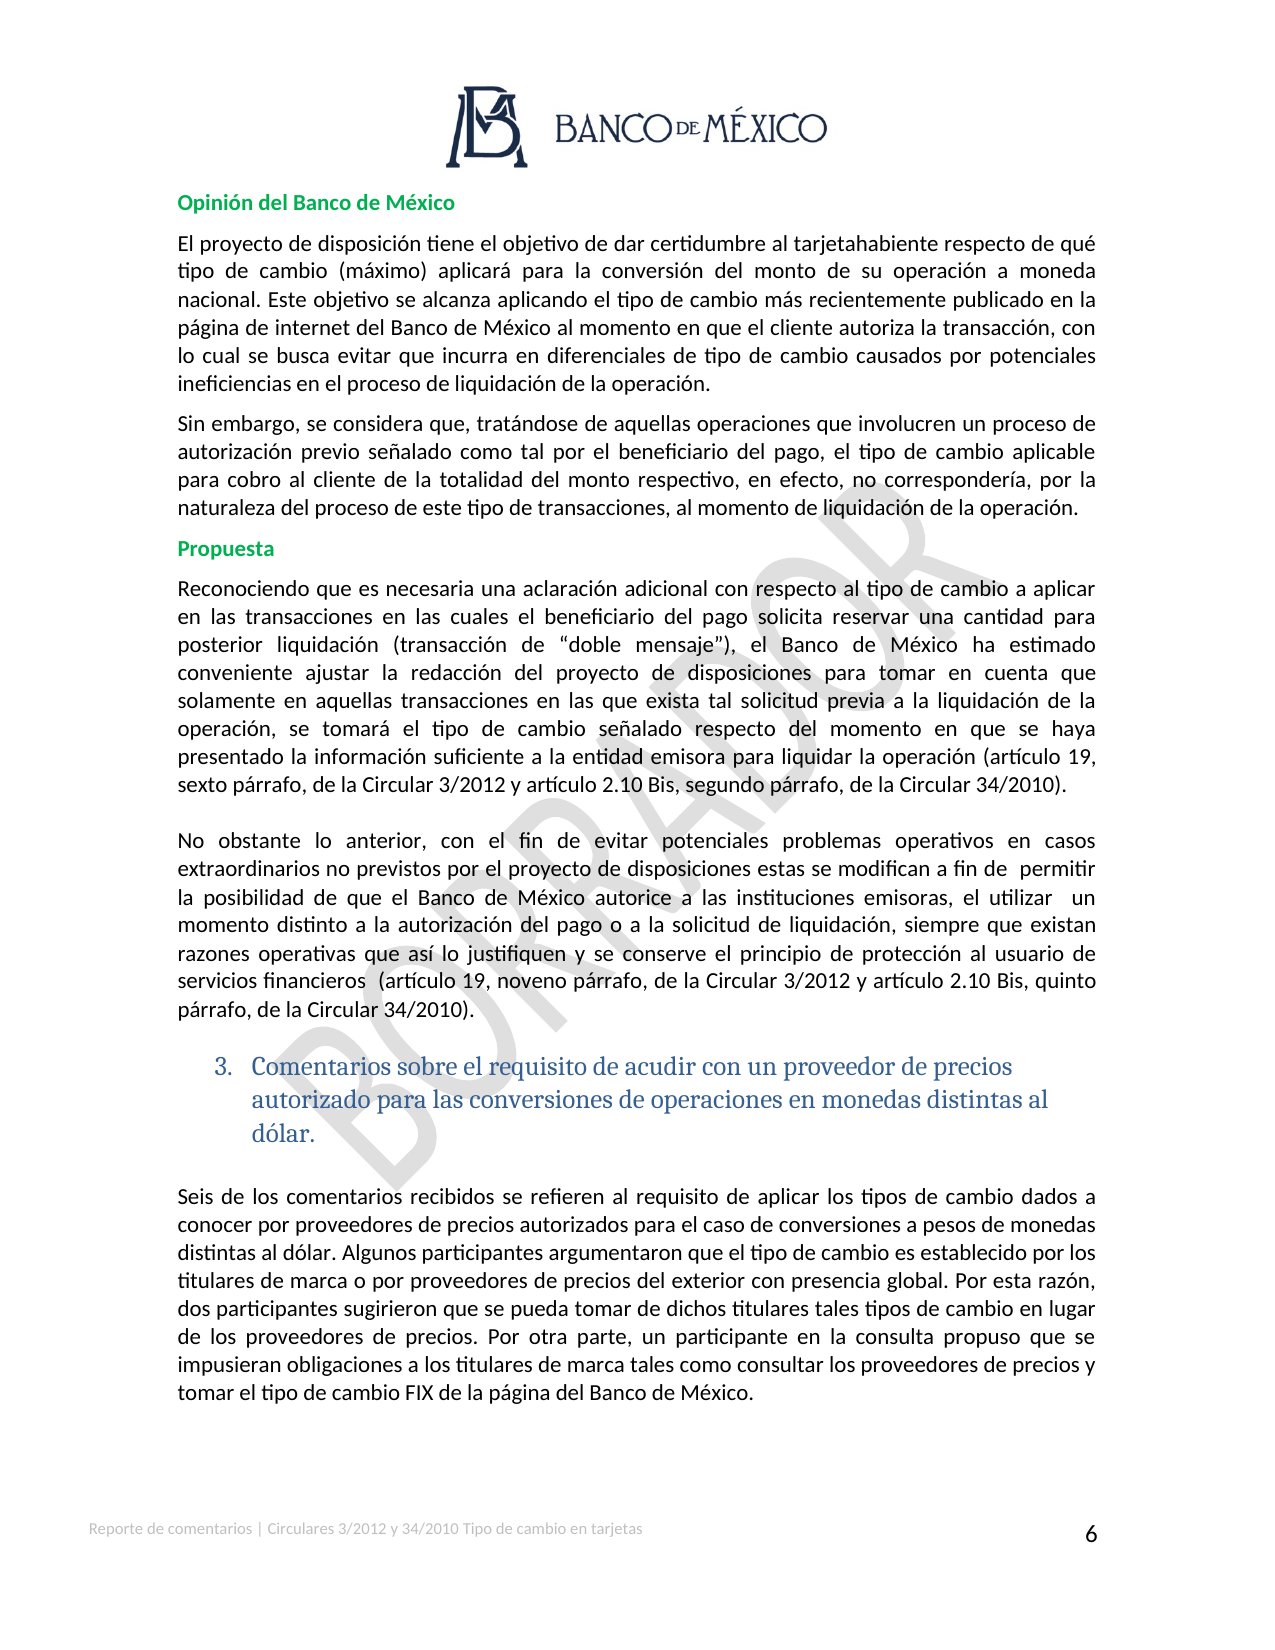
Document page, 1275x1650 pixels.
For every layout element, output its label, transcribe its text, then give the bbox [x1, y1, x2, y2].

text Seis de los comentarios recibidos se refieren al requisito de aplicar los tipos de cambio dados a conocer por proveedores de precios autorizados para el caso de conversiones a pesos de monedas distintas al dólar. Algunos participantes argumentaron que el tipo de cambio es establecido por los titulares de marca o por proveedores de precios del exterior con presencia global. Por esta razón, dos participantes sugirieron que se pueda tomar de dichos titulares tales tipos de cambio en lugar de los proveedores de precios. Por otra parte, un participante en la consulta propuso que se impusieran obligaciones a los titulares de marca tales como consultar los proveedores de precios y tomar el tipo de cambio FIX de la página del Banco de México. [177, 1182, 1098, 1406]
text Opinión del Banco de México [177, 188, 1098, 216]
text Propuesta [177, 534, 1098, 562]
text No obstante lo anterior, con el fin de evitar potenciales problemas operativos en casos extraordinarios no previstos por el proyecto de disposiciones estas se modifican a fin de permitir la posibilidad de que el Banco de México autorice a las instituciones emisoras, el utilizar un momento distinto a la autorización del pago o a la solicitud de liquidación, siempre que existan razones operativas que así lo justifiquen y se conserve el principio de protección al usuario de servicios financieros (artículo 19, noveno párrafo, de la Circular 3/2012 y artículo 2.10 Bis, quinto párrafo, de la Circular 34/2010). [177, 827, 1098, 1023]
picture [430, 73, 845, 176]
text Reconociendo que es necesaria una aclaración adicional con respecto al tipo de cambio a aplicar en las transacciones en las cuales el beneficiario del pago solicita reservar una cantidad para posterior liquidación (transacción de “doble mensaje”), el Banco de México ha estimado conveniente ajustar la redacción del proyecto de disposiciones para tomar en cuenta que solamente en aquellas transacciones en las que exista tal solicitud previa a la liquidación de la operación, se tomará el tipo de cambio señalado respecto del momento en que se haya presentado la información suficiente a la entidad emisora para liquidar la operación (artículo 19, sexto párrafo, de la Circular 3/2012 y artículo 2.10 Bis, segundo párrafo, de la Circular 34/2010). [177, 574, 1098, 798]
text Sin embargo, se considera que, tratándose de aquellas operaciones que involucren un proceso de autorización previo señalado como tal por el beneficiario del pago, el tipo de cambio aplicable para cobro al cliente de la totalidad del monto respectivo, en efecto, no correspondería, por la naturaleza del proceso de este tipo de transacciones, al momento de liquidación de la operación. [177, 409, 1098, 521]
subtitle Comentarios sobre el requisito de acudir con un proveedor de precios autorizado para las conversiones de operaciones en monedas distintas al dólar. [214, 1051, 1098, 1149]
text El proyecto de disposición tiene el objetivo de dar certidumbre al tarjetahabiente respecto de qué tipo de cambio (máximo) aplicará para la conversión del monto de su operación a moneda nacional. Este objetivo se alcanza aplicando el tipo de cambio más recientemente publicado en la página de internet del Banco de México al momento en que el cliente autoriza la transacción, con lo cual se busca evitar que incurra en diferenciales de tipo de cambio causados por potenciales ineficiencias en el proceso de liquidación de la operación. [177, 229, 1098, 397]
